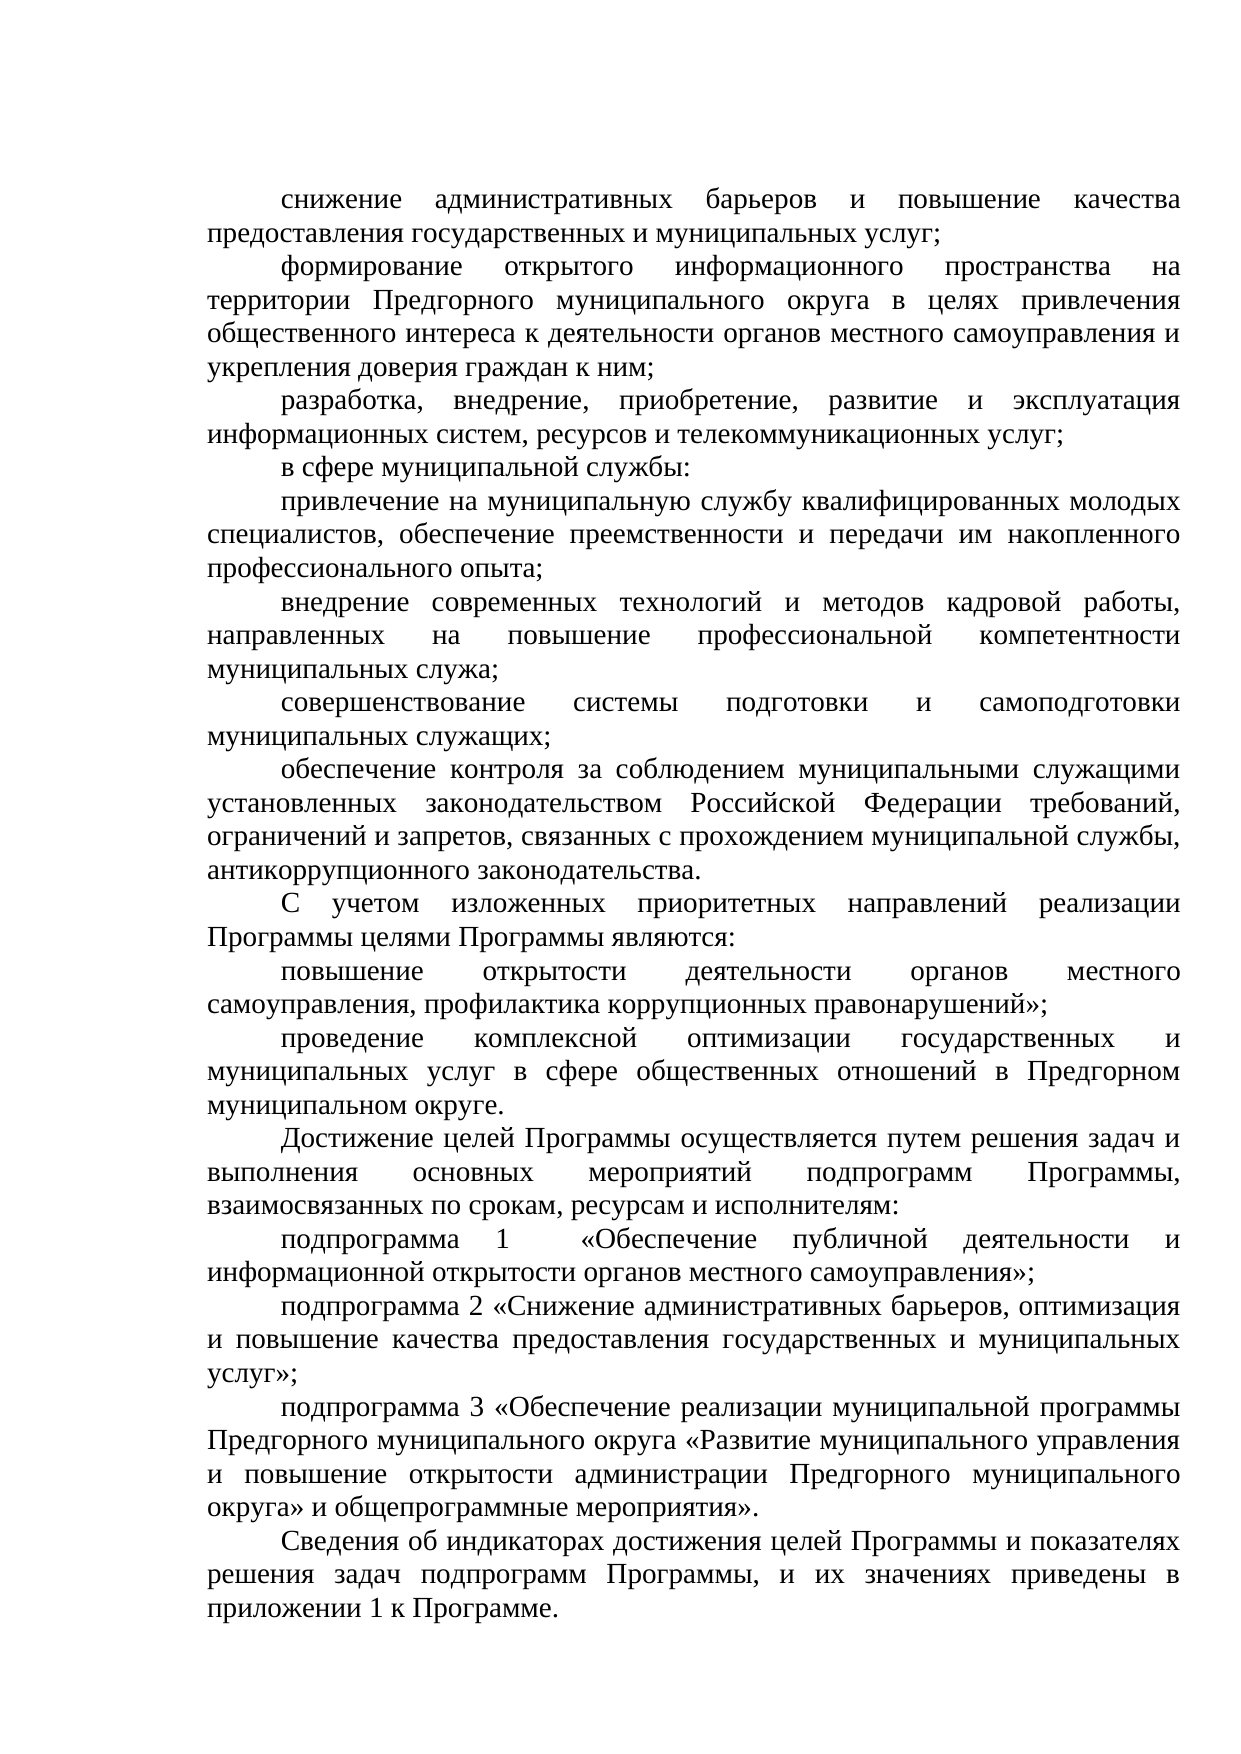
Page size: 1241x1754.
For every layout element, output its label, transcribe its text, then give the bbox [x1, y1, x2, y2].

text разработка, внедрение, приобретение, развитие и эксплуатация информационных систем, ресурсов и телекоммуникационных услуг; [207, 382, 1181, 449]
text Достижение целей Программы осуществляется путем решения задач и выполнения основных мероприятий подпрограмм Программы, взаимосвязанных по срокам, ресурсам и исполнителям: [207, 1120, 1181, 1221]
text повышение открытости деятельности органов местного самоуправления, профилактика коррупционных правонарушений»; [207, 953, 1181, 1020]
text совершенствование системы подготовки и самоподготовки муниципальных служащих; [207, 684, 1181, 751]
text формирование открытого информационного пространства на территории Предгорного муниципального округа в целях привлечения общественного интереса к деятельности органов местного самоуправления и укрепления доверия граждан к ним; [207, 248, 1181, 382]
text в сфере муниципальной службы: [207, 449, 1181, 483]
text подпрограмма 2 «Снижение административных барьеров, оптимизация и повышение качества предоставления государственных и муниципальных услуг»; [207, 1288, 1181, 1389]
text внедрение современных технологий и методов кадровой работы, направленных на повышение профессиональной компетентности муниципальных служа; [207, 584, 1181, 684]
text подпрограмма 3 «Обеспечение реализации муниципальной программы Предгорного муниципального округа «Развитие муниципального управления и повышение открытости администрации Предгорного муниципального округа» и общепрограммные мероприятия». [207, 1389, 1181, 1523]
text обеспечение контроля за соблюдением муниципальными служащими установленных законодательством Российской Федерации требований, ограничений и запретов, связанных с прохождением муниципальной службы, антикоррупционного законодательства. [207, 751, 1181, 886]
text снижение административных барьеров и повышение качества предоставления государственных и муниципальных услуг; [207, 181, 1181, 248]
text С учетом изложенных приоритетных направлений реализации Программы целями Программы являются: [207, 886, 1181, 953]
text привлечение на муниципальную службу квалифицированных молодых специалистов, обеспечение преемственности и передачи им накопленного профессионального опыта; [207, 483, 1181, 584]
text проведение комплексной оптимизации государственных и муниципальных услуг в сфере общественных отношений в Предгорном муниципальном округе. [207, 1020, 1181, 1120]
text Сведения об индикаторах достижения целей Программы и показателях решения задач подпрограмм Программы, и их значениях приведены в приложении 1 к Программе. [207, 1523, 1181, 1623]
text подпрограмма 1 «Обеспечение публичной деятельности и информационной открытости органов местного самоуправления»; [207, 1221, 1181, 1288]
